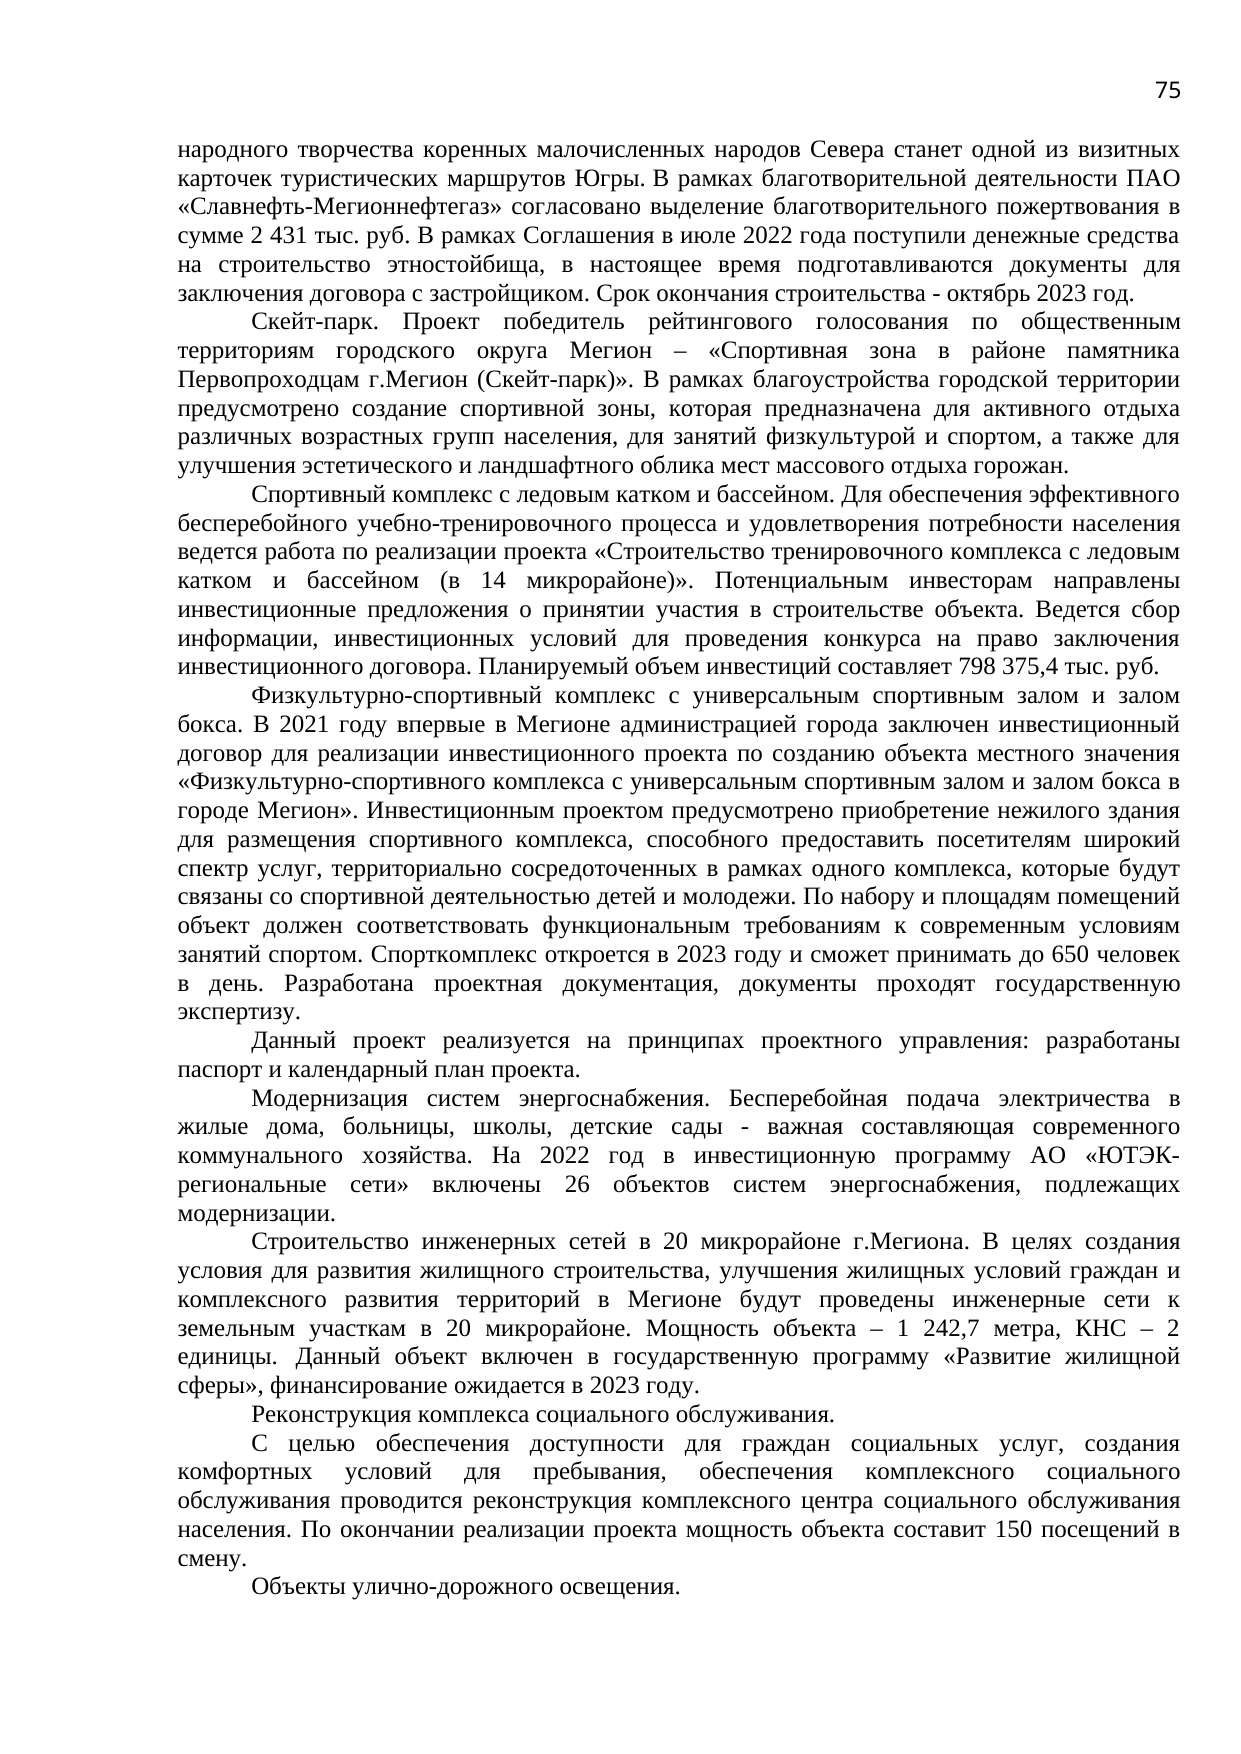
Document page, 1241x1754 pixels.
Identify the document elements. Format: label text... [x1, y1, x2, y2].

text Объекты улично-дорожного освещения. [177, 1571, 1181, 1600]
text Реконструкция комплекса социального обслуживания. [177, 1399, 1181, 1428]
text Спортивный комплекс с ледовым катком и бассейном. Для обеспечения эффективного бесперебойного учебно-тренировочного процесса и удовлетворения потребности населения ведется работа по реализации проекта «Строительство тренировочного комплекса с ледовым катком и бассейном (в 14 микрорайоне)». Потенциальным инвесторам направлены инвестиционные предложения о принятии участия в строительстве объекта. Ведется сбор информации, инвестиционных условий для проведения конкурса на право заключения инвестиционного договора. Планируемый объем инвестиций составляет 798 375,4 тыс. руб. [177, 479, 1181, 680]
text Модернизация систем энергоснабжения. Бесперебойная подача электричества в жилые дома, больницы, школы, детские сады - важная составляющая современного коммунального хозяйства. На 2022 год в инвестиционную программу АО «ЮТЭК-региональные сети» включены 26 объектов систем энергоснабжения, подлежащих модернизации. [177, 1083, 1181, 1226]
text Строительство инженерных сетей в 20 микрорайоне г.Мегиона. В целях создания условия для развития жилищного строительства, улучшения жилищных условий граждан и комплексного развития территорий в Мегионе будут проведены инженерные сети к земельным участкам в 20 микрорайоне. Мощность объекта – 1 242,7 метра, КНС – 2 единицы. Данный объект включен в государственную программу «Развитие жилищной сферы», финансирование ожидается в 2023 году. [177, 1226, 1181, 1399]
text Скейт-парк. Проект победитель рейтингового голосования по общественным территориям городского округа Мегион – «Спортивная зона в районе памятника Первопроходцам г.Мегион (Скейт-парк)». В рамках благоустройства городской территории предусмотрено создание спортивной зоны, которая предназначена для активного отдыха различных возрастных групп населения, для занятий физкультурой и спортом, а также для улучшения эстетического и ландшафтного облика мест массового отдыха горожан. [177, 306, 1181, 479]
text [177, 134, 1181, 306]
text С целью обеспечения доступности для граждан социальных услуг, создания комфортных условий для пребывания, обеспечения комплексного социального обслуживания проводится реконструкция комплексного центра социального обслуживания населения. По окончании реализации проекта мощность объекта составит 150 посещений в смену. [177, 1428, 1181, 1571]
text Физкультурно-спортивный комплекс с универсальным спортивным залом и залом бокса. В 2021 году впервые в Мегионе администрацией города заключен инвестиционный договор для реализации инвестиционного проекта по созданию объекта местного значения «Физкультурно-спортивного комплекса с универсальным спортивным залом и залом бокса в городе Мегион». Инвестиционным проектом предусмотрено приобретение нежилого здания для размещения спортивного комплекса, способного предоставить посетителям широкий спектр услуг, территориально сосредоточенных в рамках одного комплекса, которые будут связаны со спортивной деятельностью детей и молодежи. По набору и площадям помещений объект должен соответствовать функциональным требованиям к современным условиям занятий спортом. Спорткомплекс откроется в 2023 году и сможет принимать до 650 человек в день. Разработана проектная документация, документы проходят государственную экспертизу. [177, 680, 1181, 1025]
text Данный проект реализуется на принципах проектного управления: разработаны паспорт и календарный план проекта. [177, 1025, 1181, 1083]
